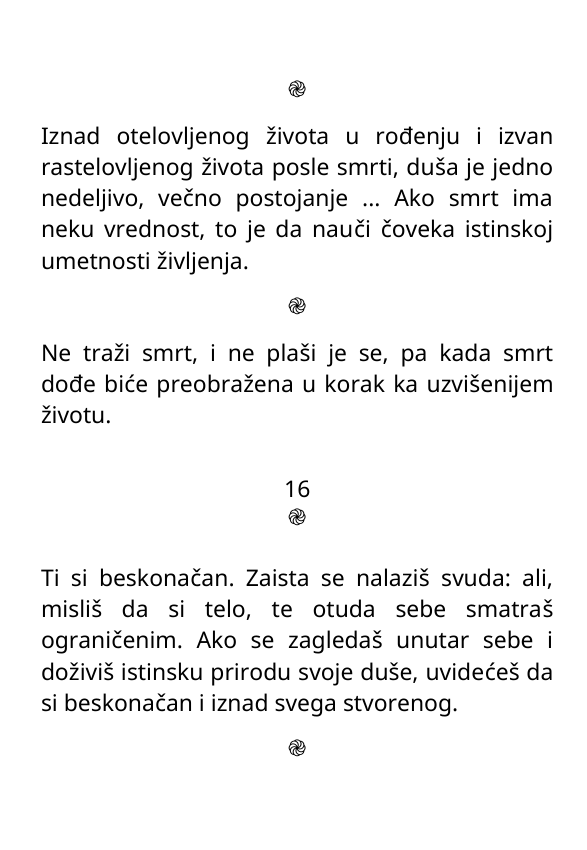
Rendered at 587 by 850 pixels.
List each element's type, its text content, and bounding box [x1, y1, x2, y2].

text ֎ [41, 735, 553, 761]
text 16 [41, 473, 553, 504]
text Ne traži smrt, i ne plaši je se, pa kada smrt dođe biće preobražena u korak ka uzvišenijem životu. [41, 336, 553, 430]
text Ti si beskonačan. Zaista se nalaziš svuda: ali, misliš da si telo, te otuda sebe smatraš ograničenim. Ako se zagledaš unutar sebe i doživiš istinsku prirodu svoje duše, uvidećeš da si beskonačan i iznad svega stvorenog. [41, 562, 553, 718]
text Iznad otelovljenog života u rođenju i izvan rastelovljenog života posle smrti, duša je jedno nedeljivo, večno postojanje ... Ako smrt ima neku vrednost, to je da nauči čoveka istinskoj umetnosti življenja. [41, 120, 553, 276]
text ֎ [41, 293, 553, 319]
text ֎ [41, 504, 553, 530]
text ֎ [41, 76, 553, 103]
